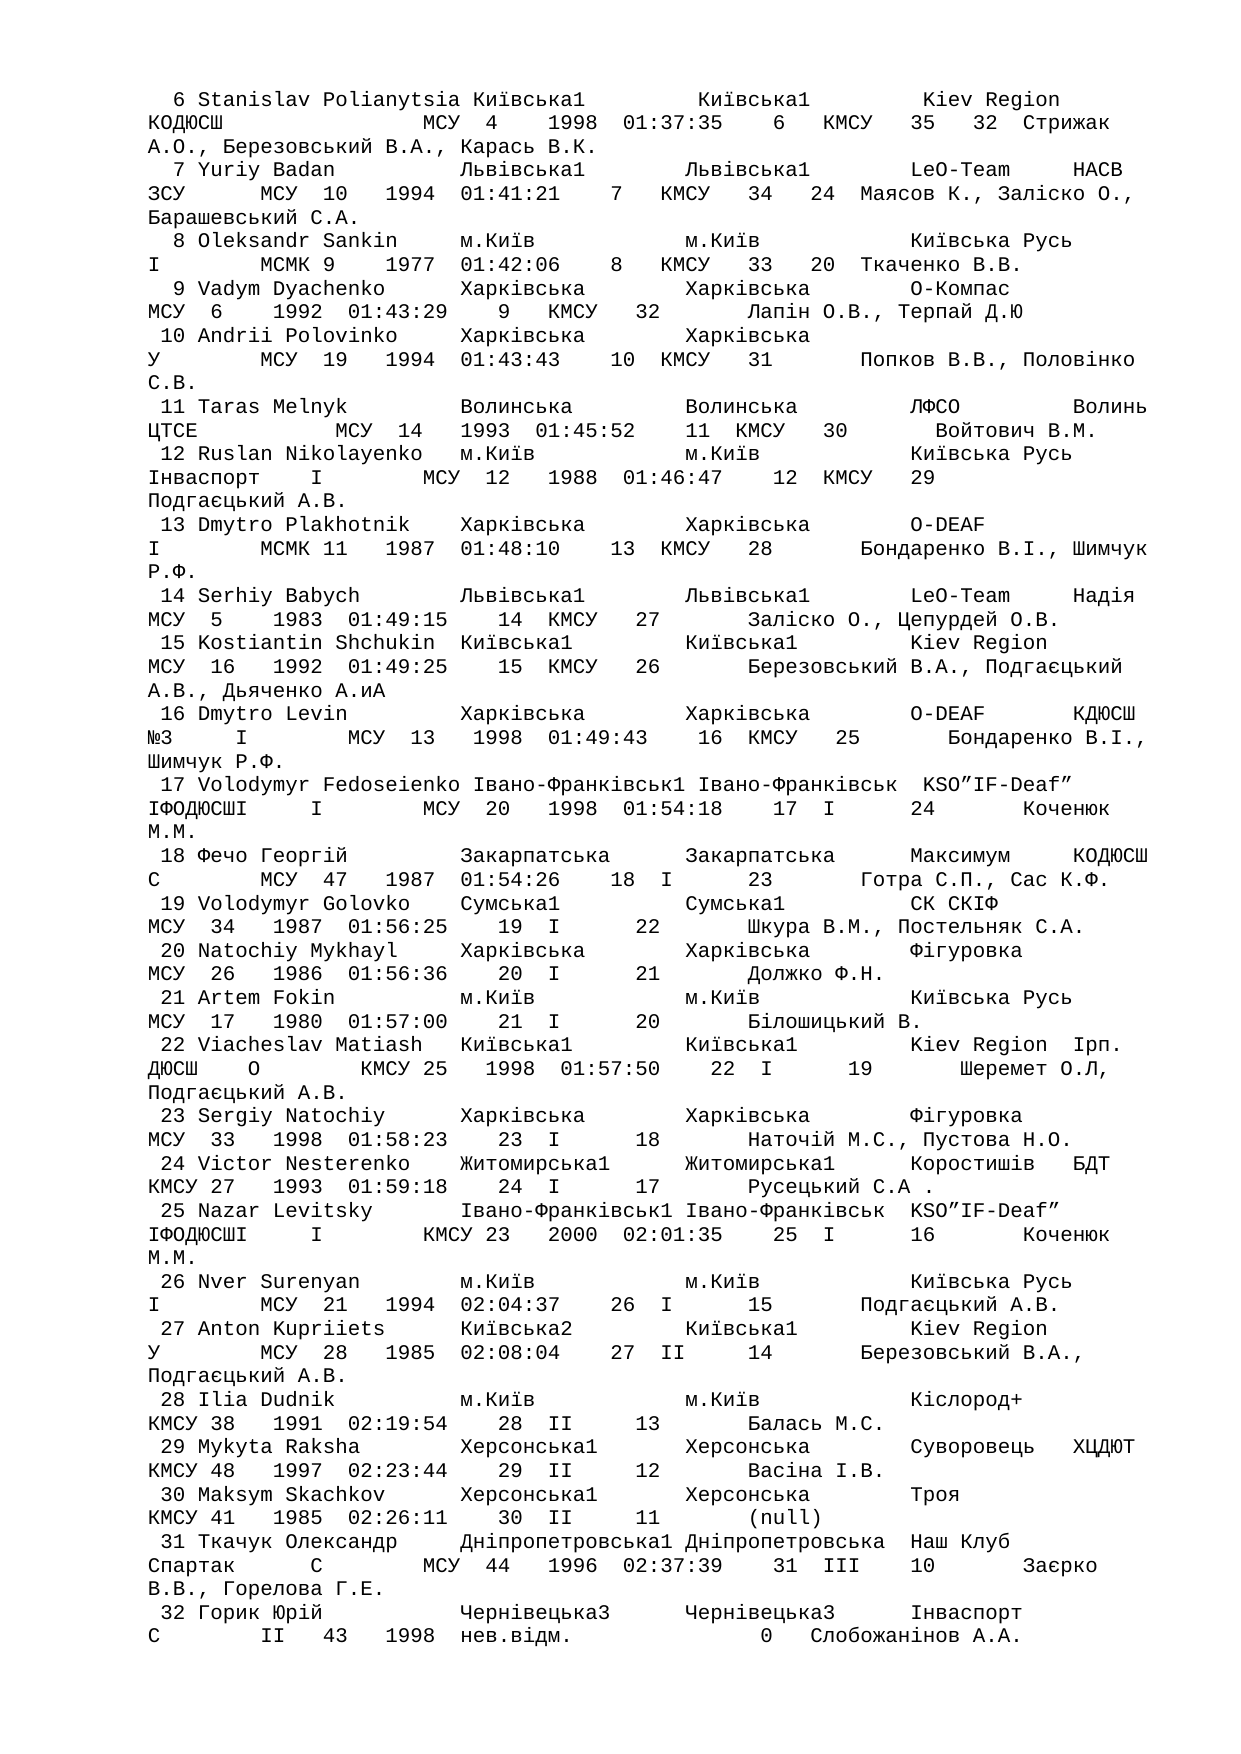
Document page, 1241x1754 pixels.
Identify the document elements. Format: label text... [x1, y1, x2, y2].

text 21 Artem Fokin м.Київ м.Київ Київська Русь МСУ 17 1980 01:57:00 21 I 20 Білошицький В. [148, 987, 1152, 1034]
text 14 Serhiy Babych Львівська1 Львівська1 LeO-Team Надія МСУ 5 1983 01:49:15 14 КМСУ 27 Заліско О., Цепурдей О.В. [148, 585, 1152, 632]
text 8 Oleksandr Sankin м.Київ м.Київ Київська Русь І МСМК 9 1977 01:42:06 8 КМСУ 33 20 Ткаченко В.В. [148, 230, 1152, 278]
text 29 Mykyta Raksha Херсонська1 Херсонська Суворовець ХЦДЮТ КМСУ 48 1997 02:23:44 29 II 12 Васіна І.В. [148, 1436, 1152, 1484]
text 25 Nazar Levitsky Івано-Франківськ1 Івано-Франківськ KSO”IF-Deaf” ІФОДЮСШІ І КМСУ 23 2000 02:01:35 25 I 16 Коченюк М.М. [148, 1200, 1152, 1271]
text 20 Natochiy Mykhayl Харківська Харківська Фігуровка МСУ 26 1986 01:56:36 20 I 21 Должко Ф.Н. [148, 940, 1152, 987]
text 27 Anton Kupriiets Київська2 Київська1 Kiev Region У МСУ 28 1985 02:08:04 27 II 14 Березовський В.А., Подгаєцький А.В. [148, 1318, 1152, 1389]
text 6 Stanislav Polianytsia Київська1 Київська1 Kiev Region КОДЮСШ МСУ 4 1998 01:37:35 6 КМСУ 35 32 Стрижак А.О., Березовський В.А., Карась В.К. [148, 88, 1152, 159]
text 15 Kostiantin Shchukin Київська1 Київська1 Kiev Region МСУ 16 1992 01:49:25 15 КМСУ 26 Березовський В.А., Подгаєцький А.В., Дьяченко А.иA [148, 632, 1152, 703]
text 17 Volodymyr Fedoseienko Івано-Франківськ1 Івано-Франківськ KSO”IF-Deaf” ІФОДЮСШІ І МСУ 20 1998 01:54:18 17 I 24 Коченюк М.М. [148, 774, 1152, 845]
text 24 Victor Nesterenko Житомирська1 Житомирська1 Коростишів БДТ КМСУ 27 1993 01:59:18 24 I 17 Русецький С.А . [148, 1153, 1152, 1200]
text 11 Taras Melnyk Волинська Волинська ЛФСО Волинь ЦТСЕ МСУ 14 1993 01:45:52 11 КМСУ 30 Войтович В.М. [148, 396, 1152, 443]
text 9 Vadym Dyachenko Харківська Харківська О-Компас МСУ 6 1992 01:43:29 9 КМСУ 32 Лапін О.В., Терпай Д.Ю [148, 278, 1152, 325]
text 16 Dmytro Levin Харківська Харківська O-DEAF КДЮСШ №3 І МСУ 13 1998 01:49:43 16 КМСУ 25 Бондаренко В.І., Шимчук Р.Ф. [148, 703, 1152, 774]
text 23 Sergiy Natochiy Харківська Харківська Фігуровка МСУ 33 1998 01:58:23 23 I 18 Наточій М.С., Пустова Н.О. [148, 1105, 1152, 1153]
text 19 Volodymyr Golovko Сумська1 Сумська1 СК СКІФ МСУ 34 1987 01:56:25 19 I 22 Шкура В.М., Постельняк С.А. [148, 892, 1152, 940]
text 18 Фечо Георгій Закарпатська Закарпатська Максимум КОДЮСШ С МСУ 47 1987 01:54:26 18 I 23 Готра С.П., Сас К.Ф. [148, 845, 1152, 892]
text 30 Maksym Skachkov Херсонська1 Херсонська Троя КМСУ 41 1985 02:26:11 30 II 11 (null) [148, 1484, 1152, 1531]
text 31 Ткачук Олександр Дніпропетровська1 Дніпропетровська Наш Клуб Спартак С МСУ 44 1996 02:37:39 31 III 10 Заєрко В.В., Горелова Г.Е. [148, 1531, 1152, 1602]
text 10 Andrii Polovinko Харківська Харківська У МСУ 19 1994 01:43:43 10 КМСУ 31 Попков В.В., Половінко С.В. [148, 325, 1152, 396]
text 12 Ruslan Nikolayenko м.Київ м.Київ Київська Русь Інваспорт І МСУ 12 1988 01:46:47 12 КМСУ 29 Подгаєцький А.В. [148, 443, 1152, 514]
text 28 Ilia Dudnik м.Київ м.Київ Кіслород+ КМСУ 38 1991 02:19:54 28 II 13 Балась М.С. [148, 1389, 1152, 1436]
text 32 Горик Юрій Чернівецька3 Чернівецька3 Інваспорт С II 43 1998 нев.відм. 0 Слобожанінов А.А. [148, 1602, 1152, 1649]
text 22 Viacheslav Matiash Київська1 Київська1 Kiev Region Ірп. ДЮСШ О КМСУ 25 1998 01:57:50 22 I 19 Шеремет О.Л, Подгаєцький А.В. [148, 1034, 1152, 1105]
text 7 Yuriy Badan Львівська1 Львівська1 LeO-Team НАСВ ЗСУ МСУ 10 1994 01:41:21 7 КМСУ 34 24 Маясов К., Заліско О., Барашевський С.А. [148, 159, 1152, 230]
text 26 Nver Surenyan м.Київ м.Київ Київська Русь І МСУ 21 1994 02:04:37 26 I 15 Подгаєцький А.В. [148, 1271, 1152, 1318]
text 13 Dmytro Plakhotnik Харківська Харківська O-DEAF І МСМК 11 1987 01:48:10 13 КМСУ 28 Бондаренко В.І., Шимчук Р.Ф. [148, 514, 1152, 585]
